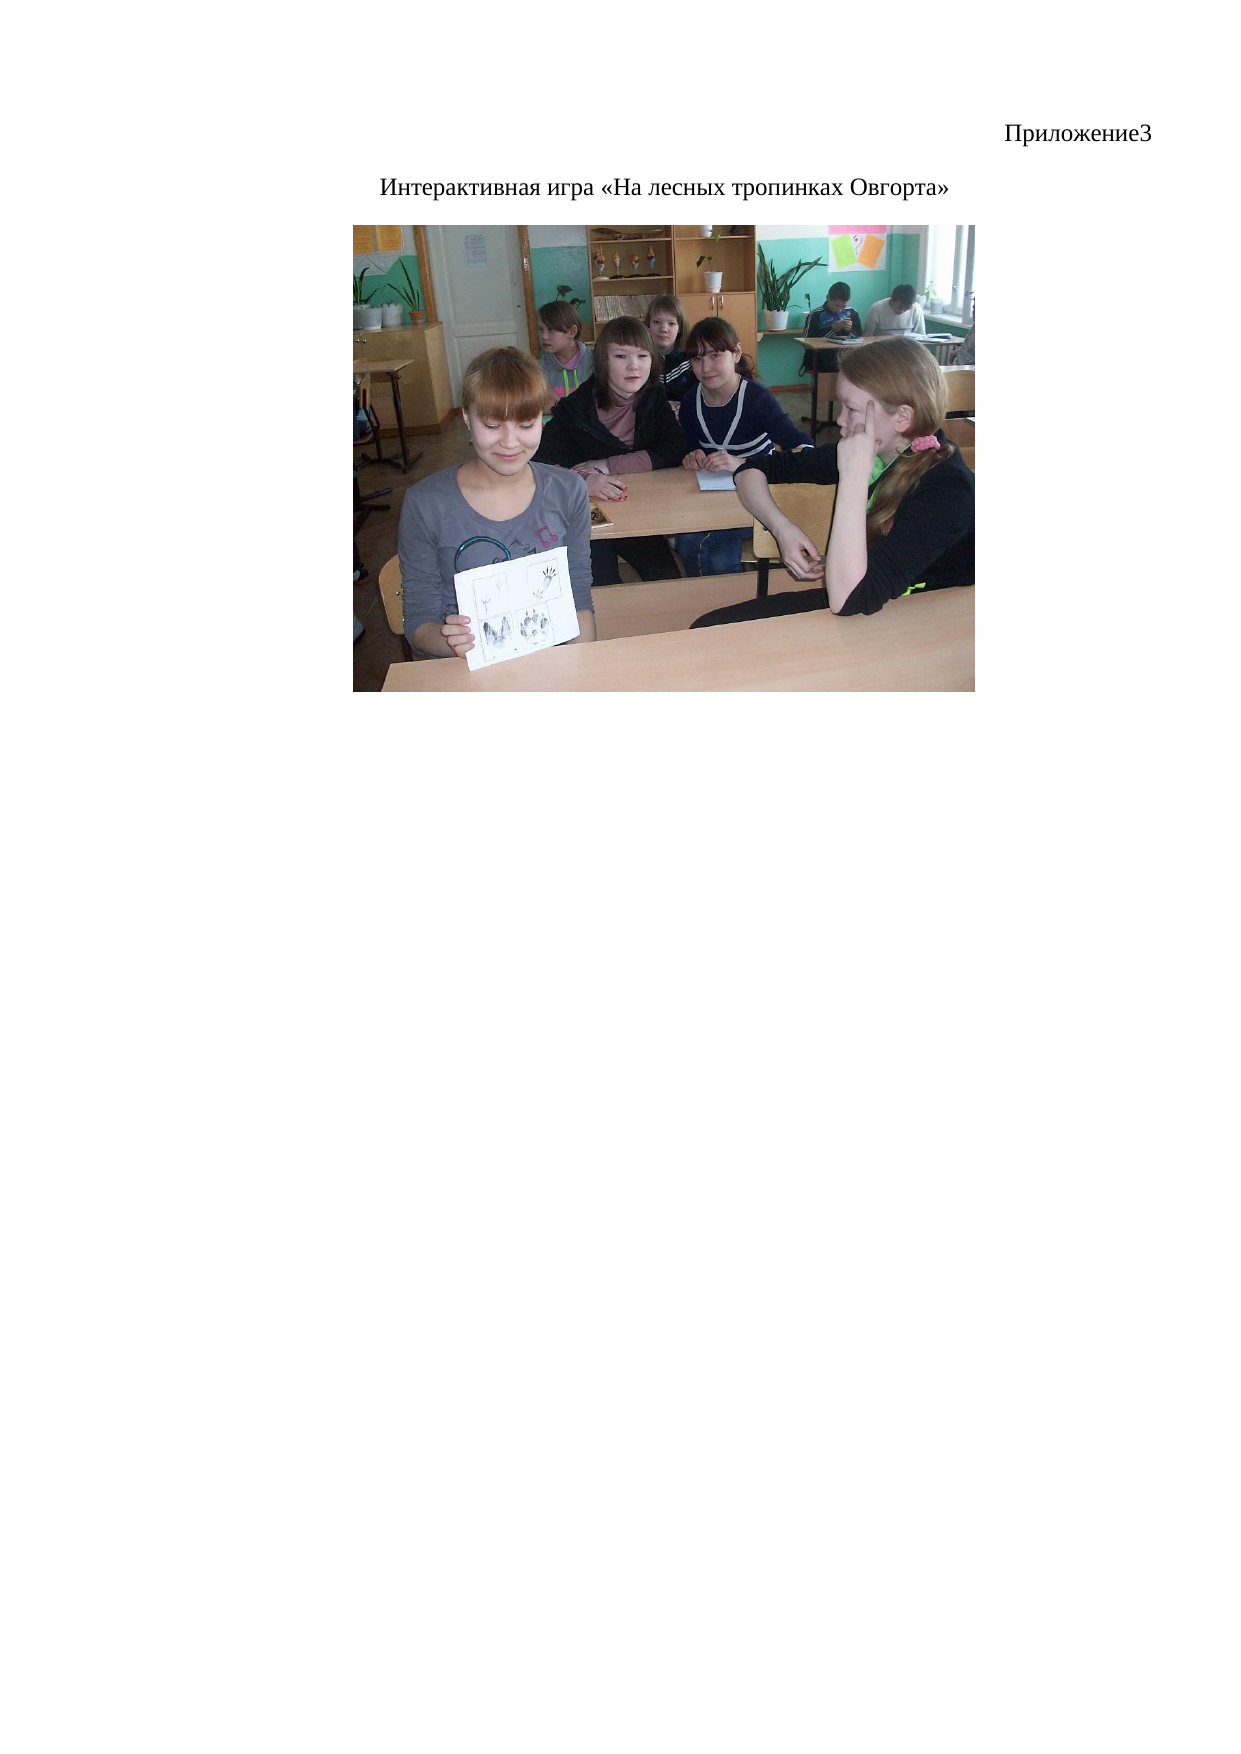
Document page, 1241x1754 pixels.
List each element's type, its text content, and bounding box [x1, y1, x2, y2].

text Приложение3 [177, 118, 1152, 147]
text Интерактивная игра «На лесных тропинках Овгорта» [177, 172, 1152, 201]
picture [353, 225, 975, 692]
